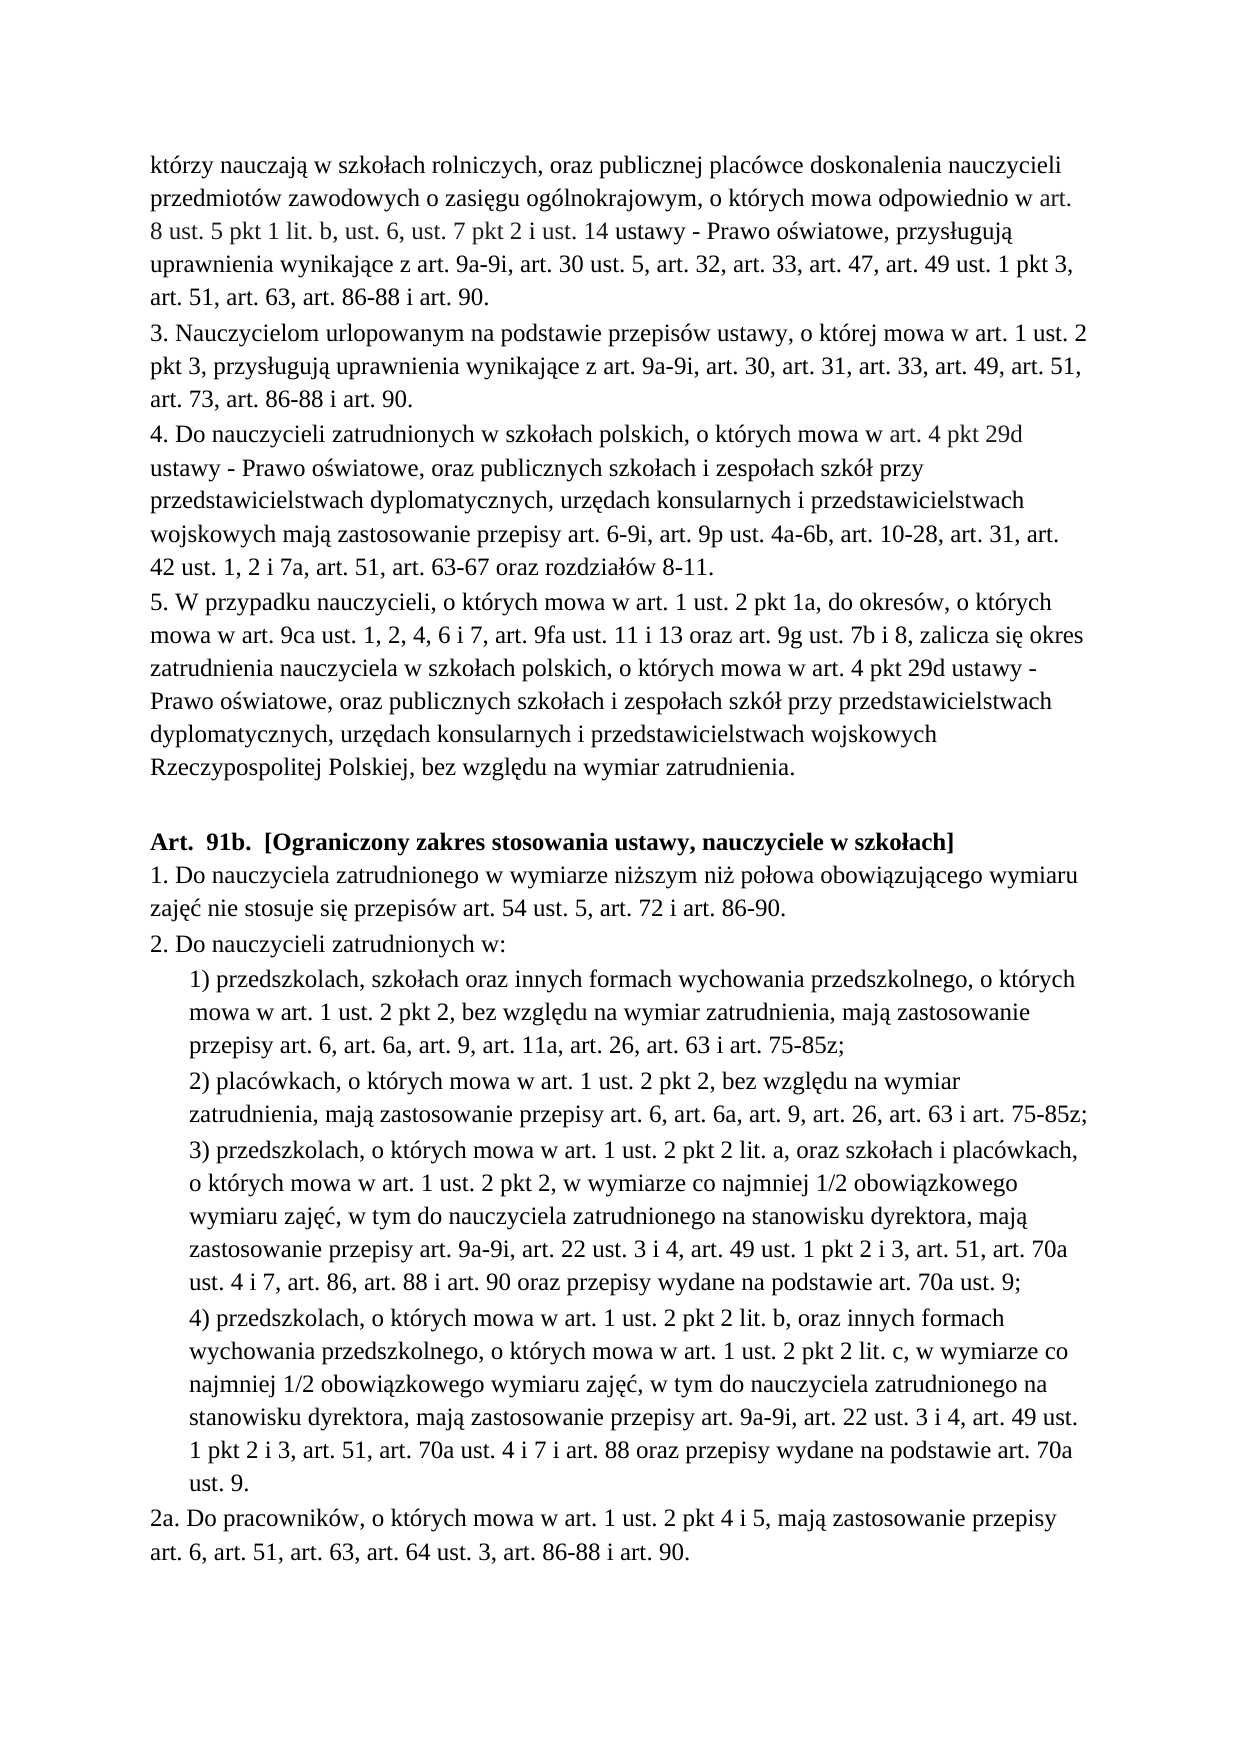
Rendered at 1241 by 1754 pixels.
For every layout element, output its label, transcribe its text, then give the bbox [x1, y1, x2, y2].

text 2a. Do pracowników, o których mowa w art. 1 ust. 2 pkt 4 i 5, mają zastosowanie przepisy art. 6, art. 51, art. 63, art. 64 ust. 3, art. 86-88 i art. 90. [150, 1503, 1090, 1565]
text Art. 91b. [Ograniczony zakres stosowania ustawy, nauczyciele w szkołach] [150, 827, 1090, 856]
text 5. W przypadku nauczycieli, o których mowa w art. 1 ust. 2 pkt 1a, do okresów, o których mowa w art. 9ca ust. 1, 2, 4, 6 i 7, art. 9fa ust. 11 i 13 oraz art. 9g ust. 7b i 8, zalicza się okres zatrudnienia nauczyciela w szkołach polskich, o których mowa w art. 4 pkt 29d ustawy - Prawo oświatowe, oraz publicznych szkołach i zespołach szkół przy przedstawicielstwach dyplomatycznych, urzędach konsularnych i przedstawicielstwach wojskowych Rzeczypospolitej Polskiej, bez względu na wymiar zatrudnienia. [150, 587, 1090, 781]
text 4. Do nauczycieli zatrudnionych w szkołach polskich, o których mowa w art. 4 pkt 29d ustawy - Prawo oświatowe, oraz publicznych szkołach i zespołach szkół przy przedstawicielstwach dyplomatycznych, urzędach konsularnych i przedstawicielstwach wojskowych mają zastosowanie przepisy art. 6-9i, art. 9p ust. 4a-6b, art. 10-28, art. 31, art. 42 ust. 1, 2 i 7a, art. 51, art. 63-67 oraz rozdziałów 8-11. [150, 419, 1090, 580]
text 1) przedszkolach, szkołach oraz innych formach wychowania przedszkolnego, o których mowa w art. 1 ust. 2 pkt 2, bez względu na wymiar zatrudnienia, mają zastosowanie przepisy art. 6, art. 6a, art. 9, art. 11a, art. 26, art. 63 i art. 75-85z; [189, 964, 1090, 1059]
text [150, 150, 1090, 311]
text 2) placówkach, o których mowa w art. 1 ust. 2 pkt 2, bez względu na wymiar zatrudnienia, mają zastosowanie przepisy art. 6, art. 6a, art. 9, art. 26, art. 63 i art. 75-85z; [189, 1066, 1090, 1128]
text 2. Do nauczycieli zatrudnionych w: [150, 929, 1090, 957]
text 1. Do nauczyciela zatrudnionego w wymiarze niższym niż połowa obowiązującego wymiaru zajęć nie stosuje się przepisów art. 54 ust. 5, art. 72 i art. 86-90. [150, 860, 1090, 922]
text 4) przedszkolach, o których mowa w art. 1 ust. 2 pkt 2 lit. b, oraz innych formach wychowania przedszkolnego, o których mowa w art. 1 ust. 2 pkt 2 lit. c, w wymiarze co najmniej 1/2 obowiązkowego wymiaru zajęć, w tym do nauczyciela zatrudnionego na stanowisku dyrektora, mają zastosowanie przepisy art. 9a-9i, art. 22 ust. 3 i 4, art. 49 ust. 1 pkt 2 i 3, art. 51, art. 70a ust. 4 i 7 i art. 88 oraz przepisy wydane na podstawie art. 70a ust. 9. [189, 1303, 1090, 1497]
text 3. Nauczycielom urlopowanym na podstawie przepisów ustawy, o której mowa w art. 1 ust. 2 pkt 3, przysługują uprawnienia wynikające z art. 9a-9i, art. 30, art. 31, art. 33, art. 49, art. 51, art. 73, art. 86-88 i art. 90. [150, 318, 1090, 413]
text 3) przedszkolach, o których mowa w art. 1 ust. 2 pkt 2 lit. a, oraz szkołach i placówkach, o których mowa w art. 1 ust. 2 pkt 2, w wymiarze co najmniej 1/2 obowiązkowego wymiaru zajęć, w tym do nauczyciela zatrudnionego na stanowisku dyrektora, mają zastosowanie przepisy art. 9a-9i, art. 22 ust. 3 i 4, art. 49 ust. 1 pkt 2 i 3, art. 51, art. 70a ust. 4 i 7, art. 86, art. 88 i art. 90 oraz przepisy wydane na podstawie art. 70a ust. 9; [189, 1135, 1090, 1296]
